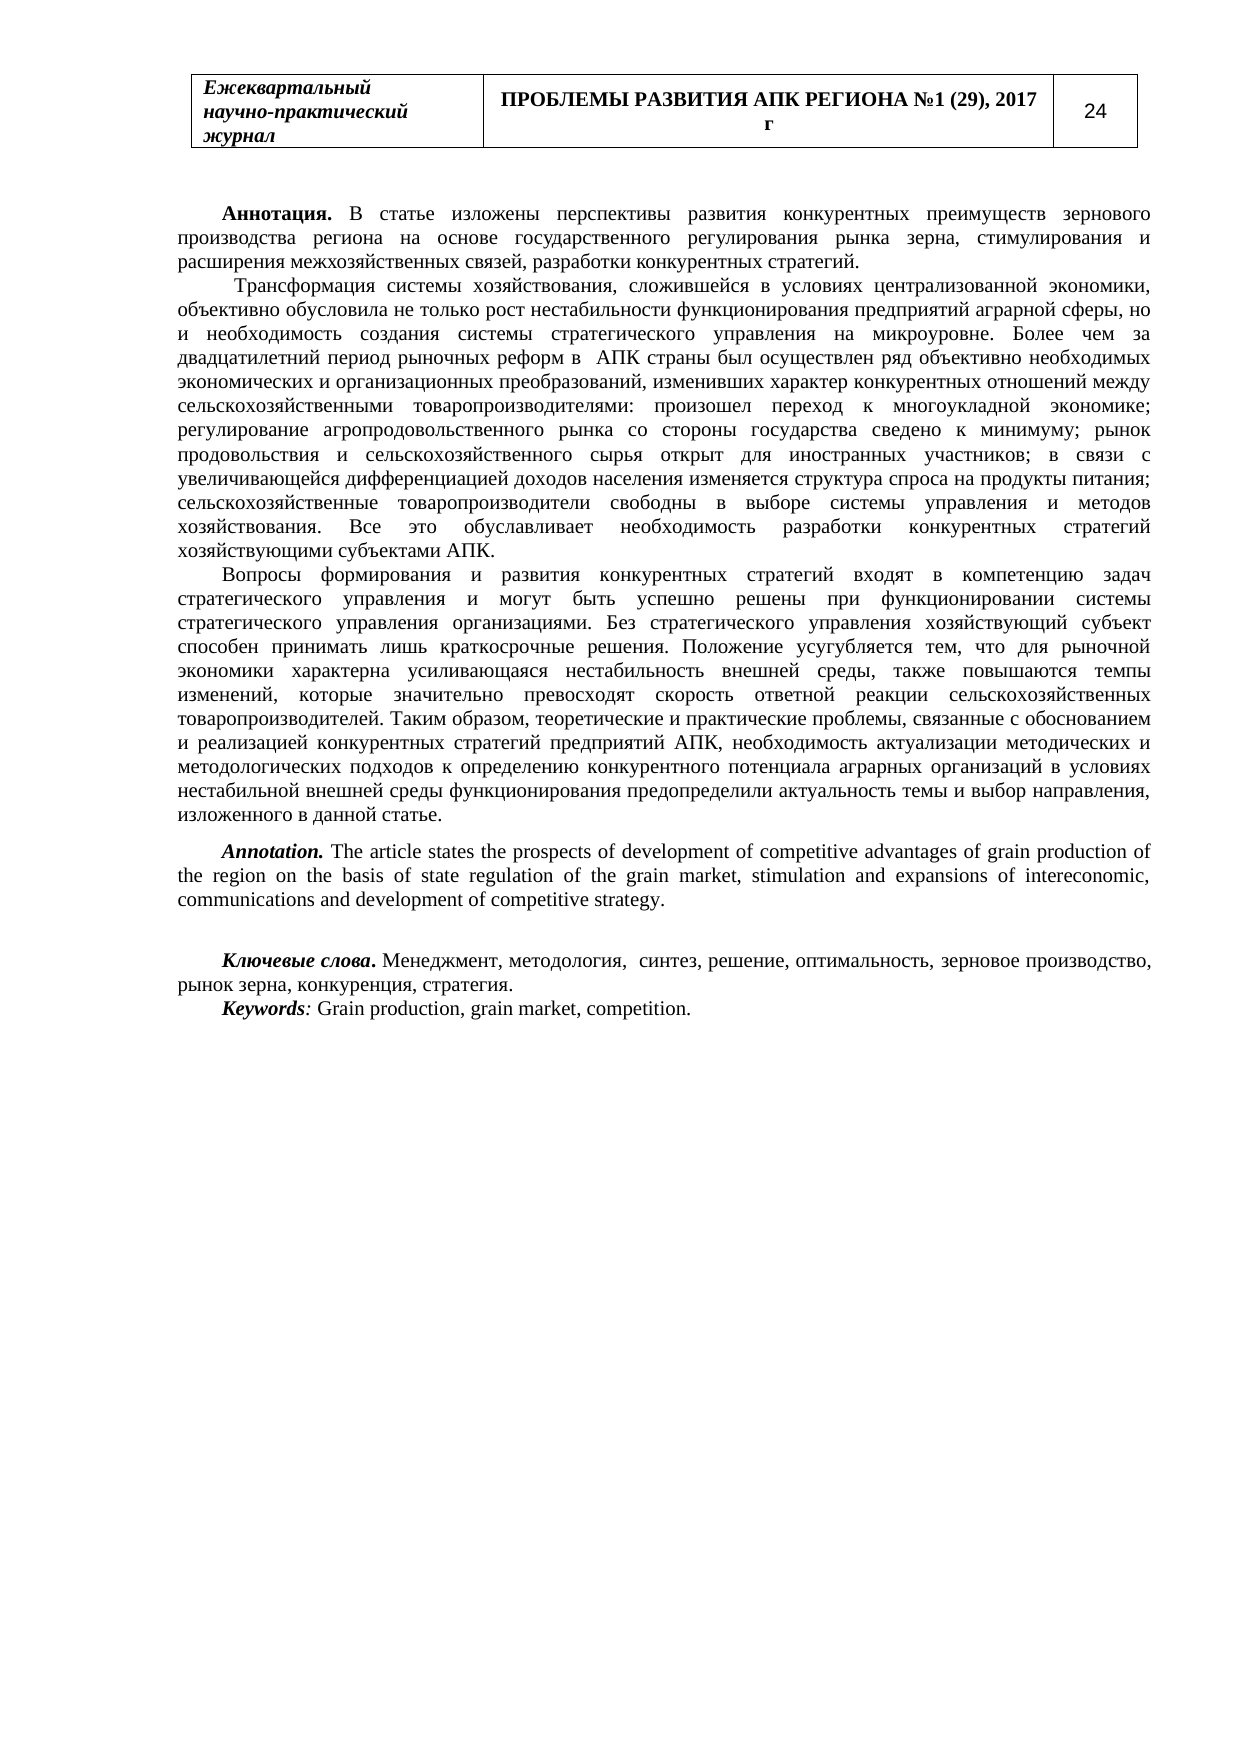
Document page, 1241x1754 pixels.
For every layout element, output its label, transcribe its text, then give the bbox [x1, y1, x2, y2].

text Трансформация системы хозяйствования, сложившейся в условиях централизованной экономики, объективно обусловила не только рост нестабильности функционирования предприятий аграрной сферы, но и необходимость создания системы стратегического управления на микроуровне. Более чем за двадцатилетний период рыночных реформ в АПК страны был осуществлен ряд объективно необходимых экономических и организационных преобразований, изменивших характер конкурентных отношений между сельскохозяйственными товаропроизводителями: произошел переход к многоукладной экономике; регулирование агропродовольственного рынка со стороны государства сведено к минимуму; рынок продовольствия и сельскохозяйственного сырья открыт для иностранных участников; в связи с увеличивающейся дифференциацией доходов населения изменяется структура спроса на продукты питания; сельскохозяйственные товаропроизводители свободны в выборе системы управления и методов хозяйствования. Все это обуславливает необходимость разработки конкурентных стратегий хозяйствующими субъектами АПК. [177, 273, 1152, 562]
text Аннотация. В статье изложены перспективы развития конкурентных преимуществ зернового производства региона на основе государственного регулирования рынка зерна, стимулирования и расширения межхозяйственных связей, разработки конкурентных стратегий. [177, 201, 1152, 273]
text Annotation. The article states the prospects of development of competitive advantages of grain production of the region on the basis of state regulation of the grain market, stimulation and expansions of intereconomic, communications and development of competitive strategy. [177, 839, 1152, 911]
text Keywords: Grain production, grain market, competition. [177, 996, 1152, 1020]
text Вопросы формирования и развития конкурентных стратегий входят в компетенцию задач стратегического управления и могут быть успешно решены при функционировании системы стратегического управления организациями. Без стратегического управления хозяйствующий субъект способен принимать лишь краткосрочные решения. Положение усугубляется тем, что для рыночной экономики характерна усиливающаяся нестабильность внешней среды, также повышаются темпы изменений, которые значительно превосходят скорость ответной реакции сельскохозяйственных товаропроизводителей. Таким образом, теоретические и практические проблемы, связанные с обоснованием и реализацией конкурентных стратегий предприятий АПК, необходимость актуализации методических и методологических подходов к определению конкурентного потенциала аграрных организаций в условиях нестабильной внешней среды функционирования предопределили актуальность темы и выбор направления, изложенного в данной статье. [177, 562, 1152, 826]
text Ключевые слова. Менеджмент, методология, синтез, решение, оптимальность, зерновое производство, рынок зерна, конкуренция, стратегия. [177, 948, 1152, 996]
